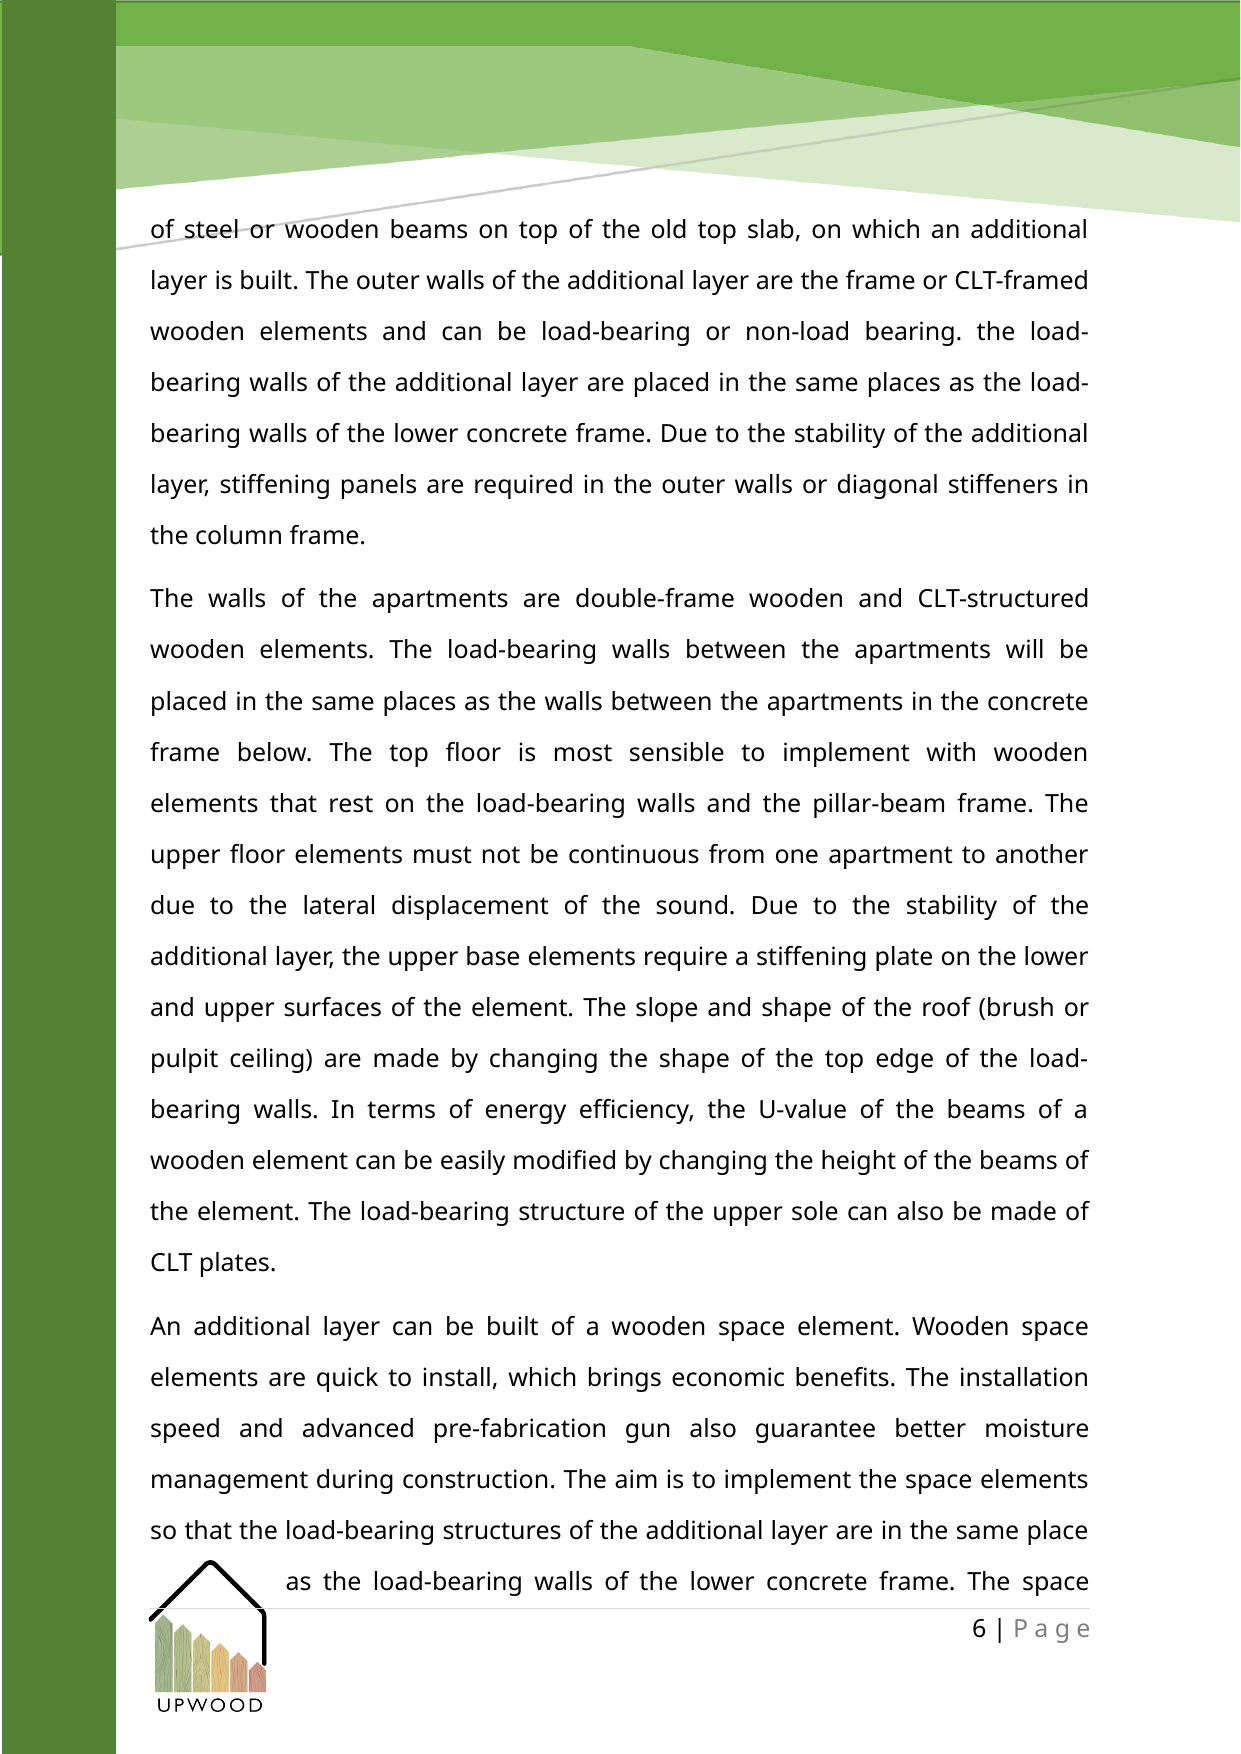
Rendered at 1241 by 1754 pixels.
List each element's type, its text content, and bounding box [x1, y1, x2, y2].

picture [116, 46, 1241, 283]
text The walls of the apartments are double-frame wooden and CLT-structured wooden elements. The load-bearing walls between the apartments will be placed in the same places as the walls between the apartments in the concrete frame below. The top floor is most sensible to implement with wooden elements that rest on the load-bearing walls and the pillar-beam frame. The upper floor elements must not be continuous from one apartment to another due to the lateral displacement of the sound. Due to the stability of the additional layer, the upper base elements require a stiffening plate on the lower and upper surfaces of the element. The slope and shape of the roof (brush or pulpit ceiling) are made by changing the shape of the top edge of the load-bearing walls. In terms of energy efficiency, the U-value of the beams of a wooden element can be easily modified by changing the height of the beams of the element. The load-bearing structure of the upper sole can also be made of CLT plates. [150, 581, 1090, 1279]
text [150, 1308, 1090, 1597]
picture [148, 1560, 267, 1712]
